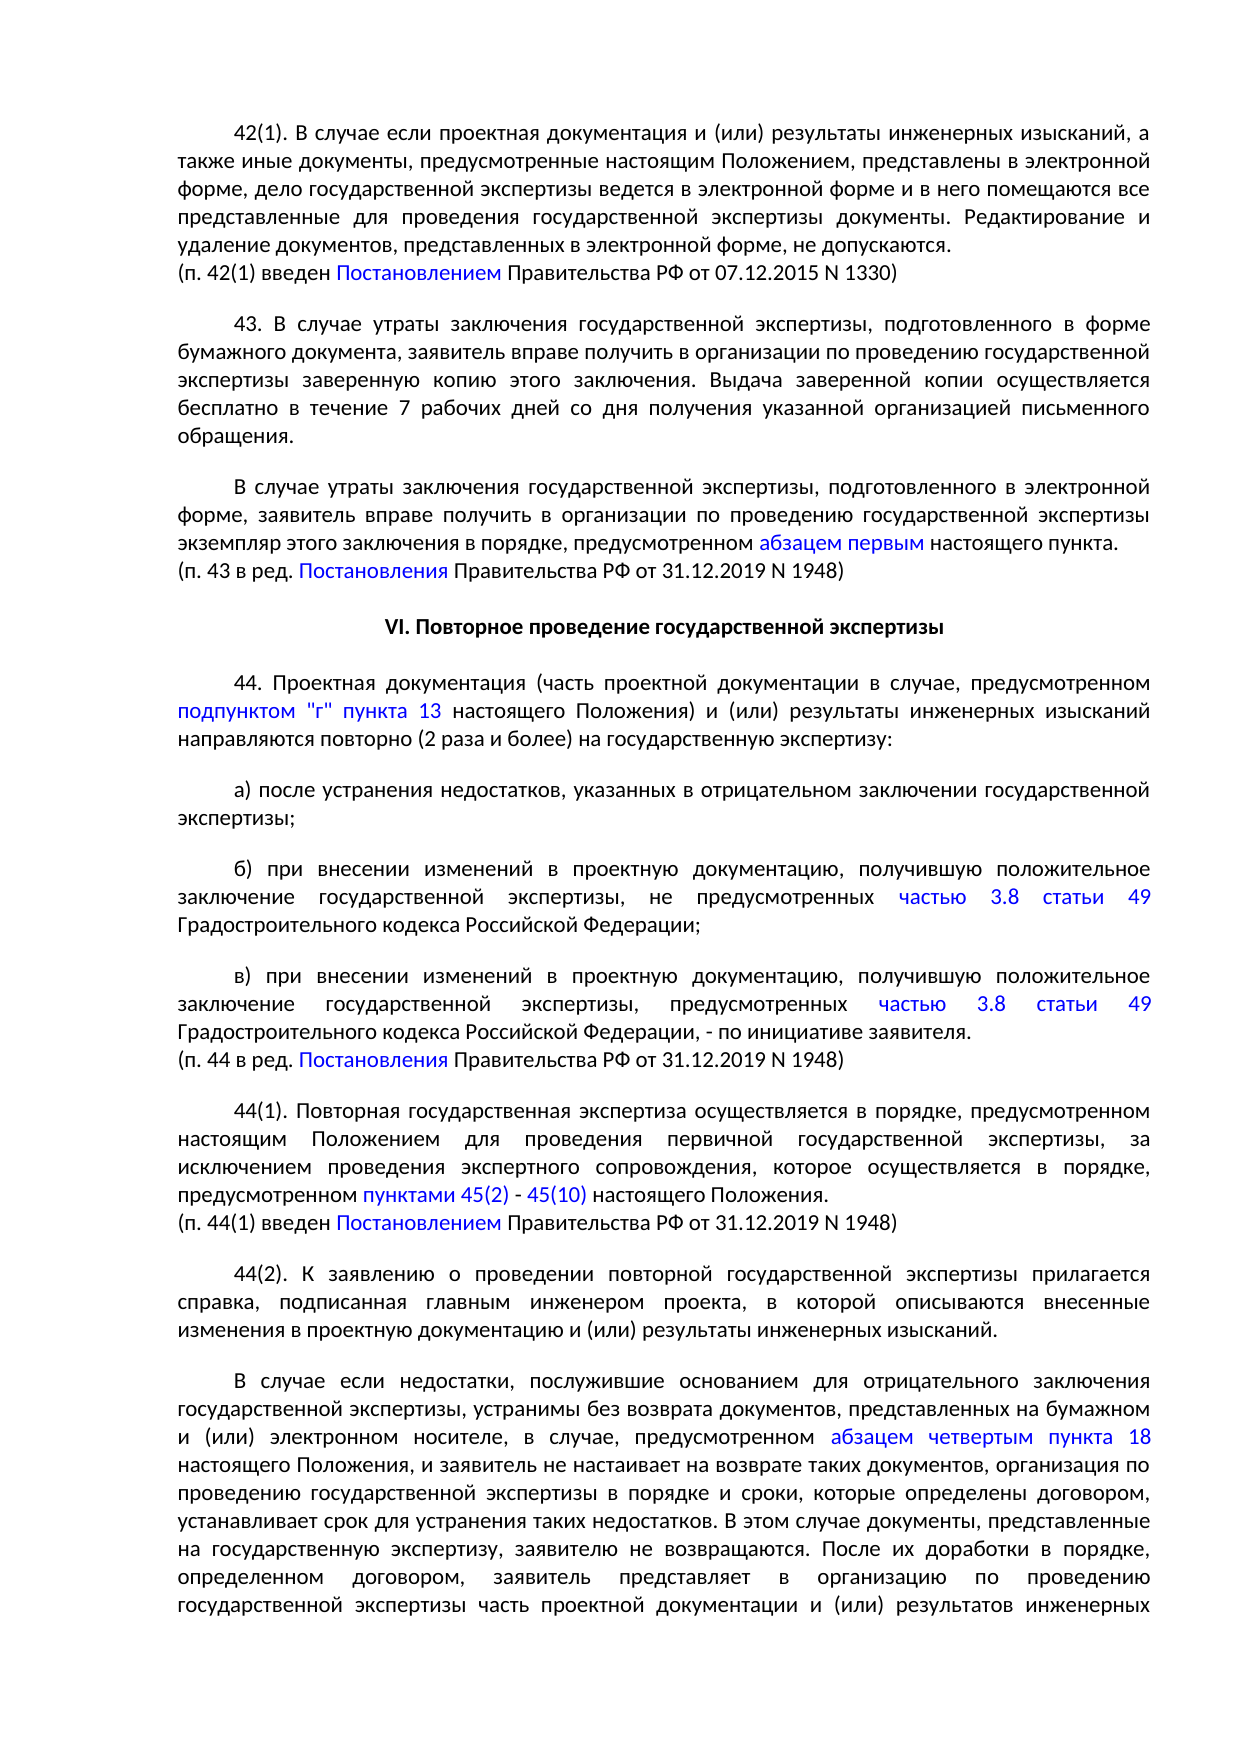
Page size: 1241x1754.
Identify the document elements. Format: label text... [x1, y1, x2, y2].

text 44. Проектная документация (часть проектной документации в случае, предусмотренном подпунктом "г" пункта 13 настоящего Положения) и (или) результаты инженерных изысканий направляются повторно (2 раза и более) на государственную экспертизу: [177, 668, 1152, 752]
text 44(2). К заявлению о проведении повторной государственной экспертизы прилагается справка, подписанная главным инженером проекта, в которой описываются внесенные изменения в проектную документацию и (или) результаты инженерных изысканий. [177, 1259, 1152, 1343]
text 43. В случае утраты заключения государственной экспертизы, подготовленного в форме бумажного документа, заявитель вправе получить в организации по проведению государственной экспертизы заверенную копию этого заключения. Выдача заверенной копии осуществляется бесплатно в течение 7 рабочих дней со дня получения указанной организацией письменного обращения. [177, 309, 1152, 449]
text (п. 44(1) введен Постановлением Правительства РФ от 31.12.2019 N 1948) [177, 1208, 1152, 1236]
text 42(1). В случае если проектная документация и (или) результаты инженерных изысканий, а также иные документы, предусмотренные настоящим Положением, представлены в электронной форме, дело государственной экспертизы ведется в электронной форме и в него помещаются все представленные для проведения государственной экспертизы документы. Редактирование и удаление документов, представленных в электронной форме, не допускаются. [177, 118, 1152, 258]
title VI. Повторное проведение государственной экспертизы [177, 612, 1152, 640]
text (п. 44 в ред. Постановления Правительства РФ от 31.12.2019 N 1948) [177, 1045, 1152, 1073]
text в) при внесении изменений в проектную документацию, получившую положительное заключение государственной экспертизы, предусмотренных частью 3.8 статьи 49 Градостроительного кодекса Российской Федерации, - по инициативе заявителя. [177, 961, 1152, 1045]
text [177, 1366, 1152, 1618]
text 44(1). Повторная государственная экспертиза осуществляется в порядке, предусмотренном настоящим Положением для проведения первичной государственной экспертизы, за исключением проведения экспертного сопровождения, которое осуществляется в порядке, предусмотренном пунктами 45(2) - 45(10) настоящего Положения. [177, 1096, 1152, 1208]
text б) при внесении изменений в проектную документацию, получившую положительное заключение государственной экспертизы, не предусмотренных частью 3.8 статьи 49 Градостроительного кодекса Российской Федерации; [177, 854, 1152, 938]
text (п. 43 в ред. Постановления Правительства РФ от 31.12.2019 N 1948) [177, 556, 1152, 584]
text (п. 42(1) введен Постановлением Правительства РФ от 07.12.2015 N 1330) [177, 258, 1152, 286]
text В случае утраты заключения государственной экспертизы, подготовленного в электронной форме, заявитель вправе получить в организации по проведению государственной экспертизы экземпляр этого заключения в порядке, предусмотренном абзацем первым настоящего пункта. [177, 472, 1152, 556]
text а) после устранения недостатков, указанных в отрицательном заключении государственной экспертизы; [177, 775, 1152, 831]
